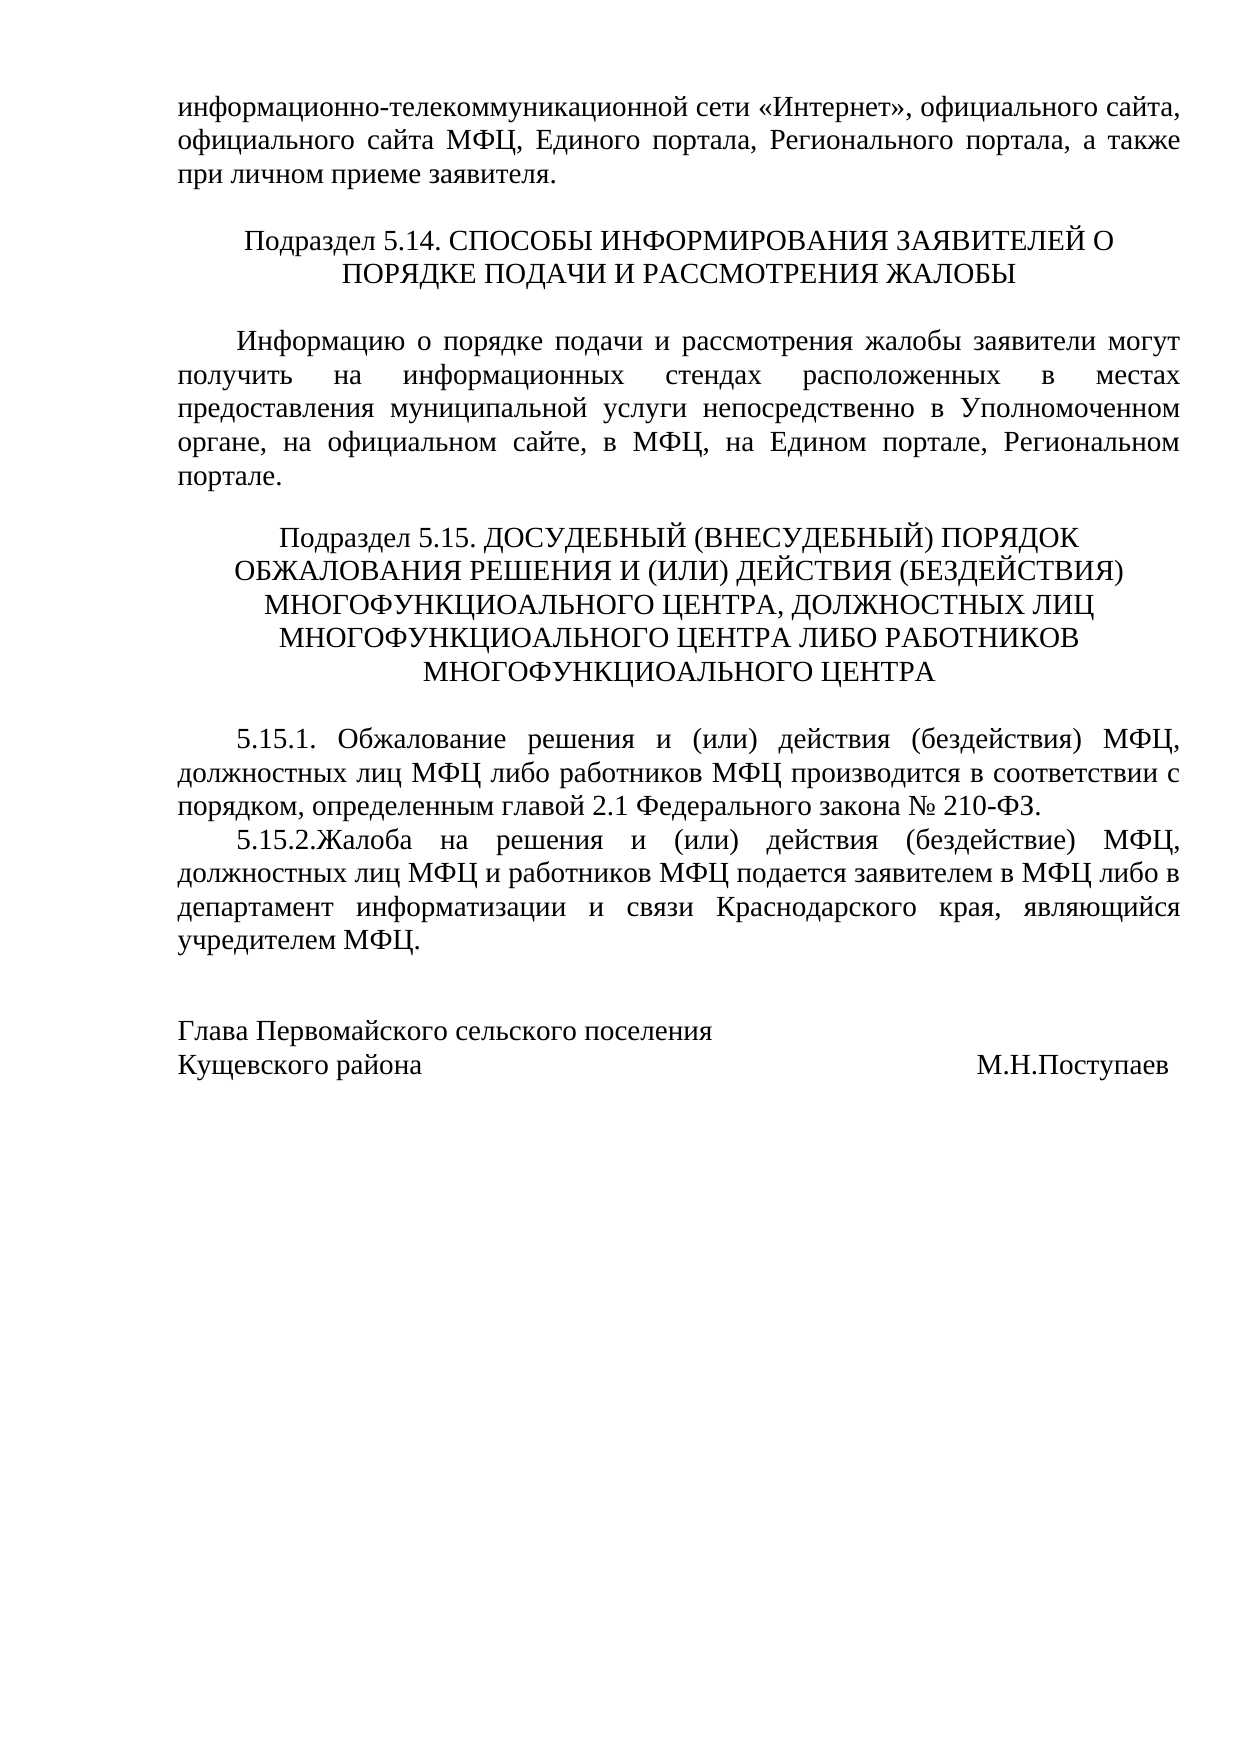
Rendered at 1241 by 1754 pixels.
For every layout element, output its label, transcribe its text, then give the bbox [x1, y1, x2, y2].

text 5.15.1. Обжалование решения и (или) действия (бездействия) МФЦ, должностных лиц МФЦ либо работников МФЦ производится в соответствии с порядком, определенным главой 2.1 Федерального закона № 210-ФЗ. [177, 721, 1181, 822]
text Кущевского района М.Н.Поступаев [177, 1047, 1181, 1081]
text Подраздел 5.15. ДОСУДЕБНЫЙ (ВНЕСУДЕБНЫЙ) ПОРЯДОК ОБЖАЛОВАНИЯ РЕШЕНИЯ И (ИЛИ) ДЕЙСТВИЯ (БЕЗДЕЙСТВИЯ) МНОГОФУНКЦИОАЛЬНОГО ЦЕНТРА, ДОЛЖНОСТНЫХ ЛИЦ МНОГОФУНКЦИОАЛЬНОГО ЦЕНТРА ЛИБО РАБОТНИКОВ МНОГОФУНКЦИОАЛЬНОГО ЦЕНТРА [177, 520, 1181, 688]
text Глава Первомайского сельского поселения [177, 1013, 1181, 1047]
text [177, 89, 1181, 189]
text Информацию о порядке подачи и рассмотрения жалобы заявители могут получить на информационных стендах расположенных в местах предоставления муниципальной услуги непосредственно в Уполномоченном органе, на официальном сайте, в МФЦ, на Едином портале, Региональном портале. [177, 323, 1181, 491]
text Подраздел 5.14. СПОСОБЫ ИНФОРМИРОВАНИЯ ЗАЯВИТЕЛЕЙ О ПОРЯДКЕ ПОДАЧИ И РАССМОТРЕНИЯ ЖАЛОБЫ [177, 223, 1181, 290]
text 5.15.2.Жалоба на решения и (или) действия (бездействие) МФЦ, должностных лиц МФЦ и работников МФЦ подается заявителем в МФЦ либо в департамент информатизации и связи Краснодарского края, являющийся учредителем МФЦ. [177, 822, 1181, 956]
